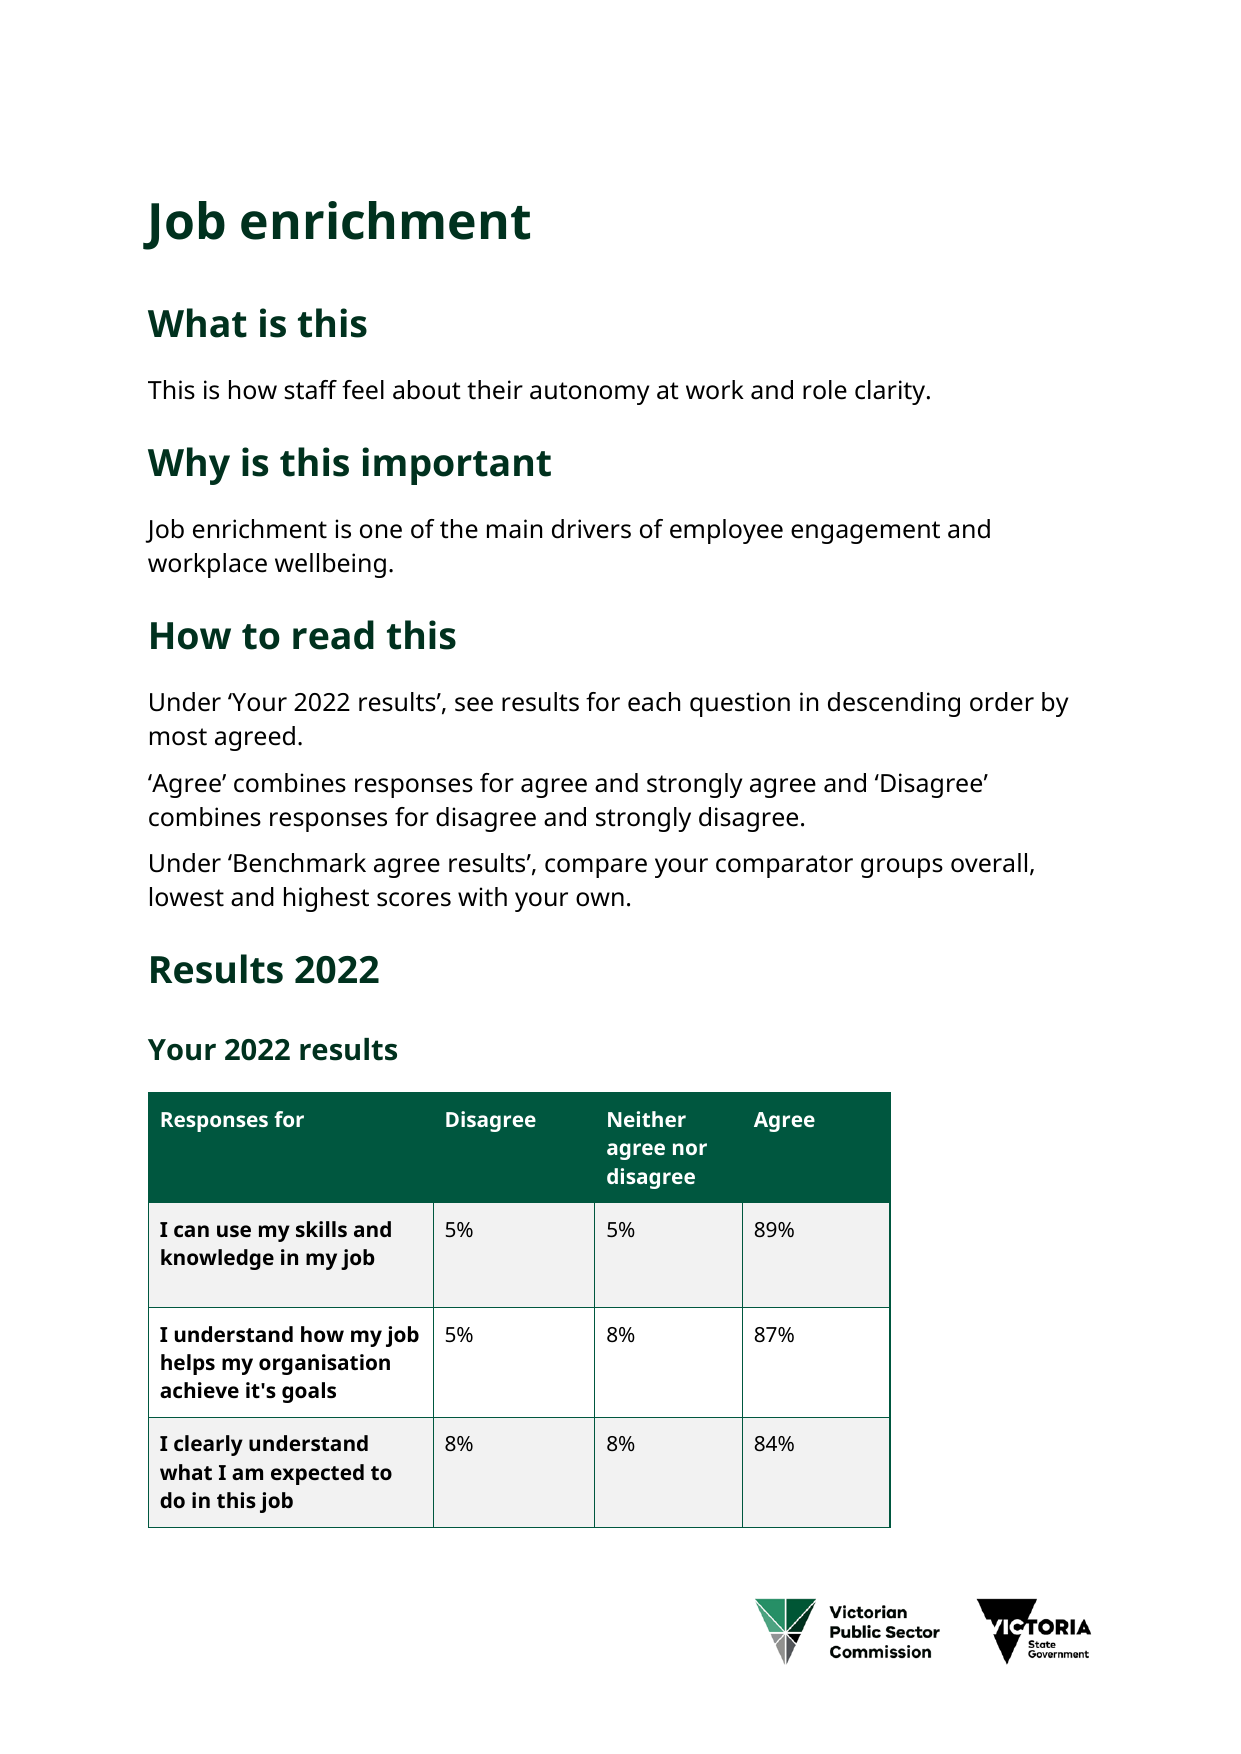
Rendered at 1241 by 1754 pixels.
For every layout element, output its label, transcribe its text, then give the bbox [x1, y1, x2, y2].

text Under ‘Your 2022 results’, see results for each question in descending order by most agreed. [148, 685, 1092, 753]
text ‘Agree’ combines responses for agree and strongly agree and ‘Disagree’ combines responses for disagree and strongly disagree. [148, 766, 1092, 834]
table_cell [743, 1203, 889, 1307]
subtitle Why is this important [148, 436, 1092, 487]
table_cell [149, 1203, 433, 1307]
picture [754, 1598, 1093, 1666]
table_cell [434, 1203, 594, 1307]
subtitle What is this [148, 297, 1092, 348]
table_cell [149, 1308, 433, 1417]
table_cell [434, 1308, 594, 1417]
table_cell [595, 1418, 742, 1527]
subtitle Your 2022 results [148, 1029, 1092, 1069]
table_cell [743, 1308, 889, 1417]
text Job enrichment is one of the main drivers of employee engagement and workplace wellbeing. [148, 512, 1092, 580]
subtitle Results 2022 [148, 943, 1092, 994]
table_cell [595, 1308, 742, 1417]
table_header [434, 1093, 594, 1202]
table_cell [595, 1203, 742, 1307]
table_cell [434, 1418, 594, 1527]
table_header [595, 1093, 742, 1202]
subtitle Job enrichment [148, 186, 1092, 254]
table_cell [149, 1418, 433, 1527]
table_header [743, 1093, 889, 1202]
subtitle How to read this [148, 609, 1092, 660]
text Under ‘Benchmark agree results’, compare your comparator groups overall, lowest and highest scores with your own. [148, 846, 1092, 914]
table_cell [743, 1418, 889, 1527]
text This is how staff feel about their autonomy at work and role clarity. [148, 373, 1092, 407]
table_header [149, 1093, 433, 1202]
